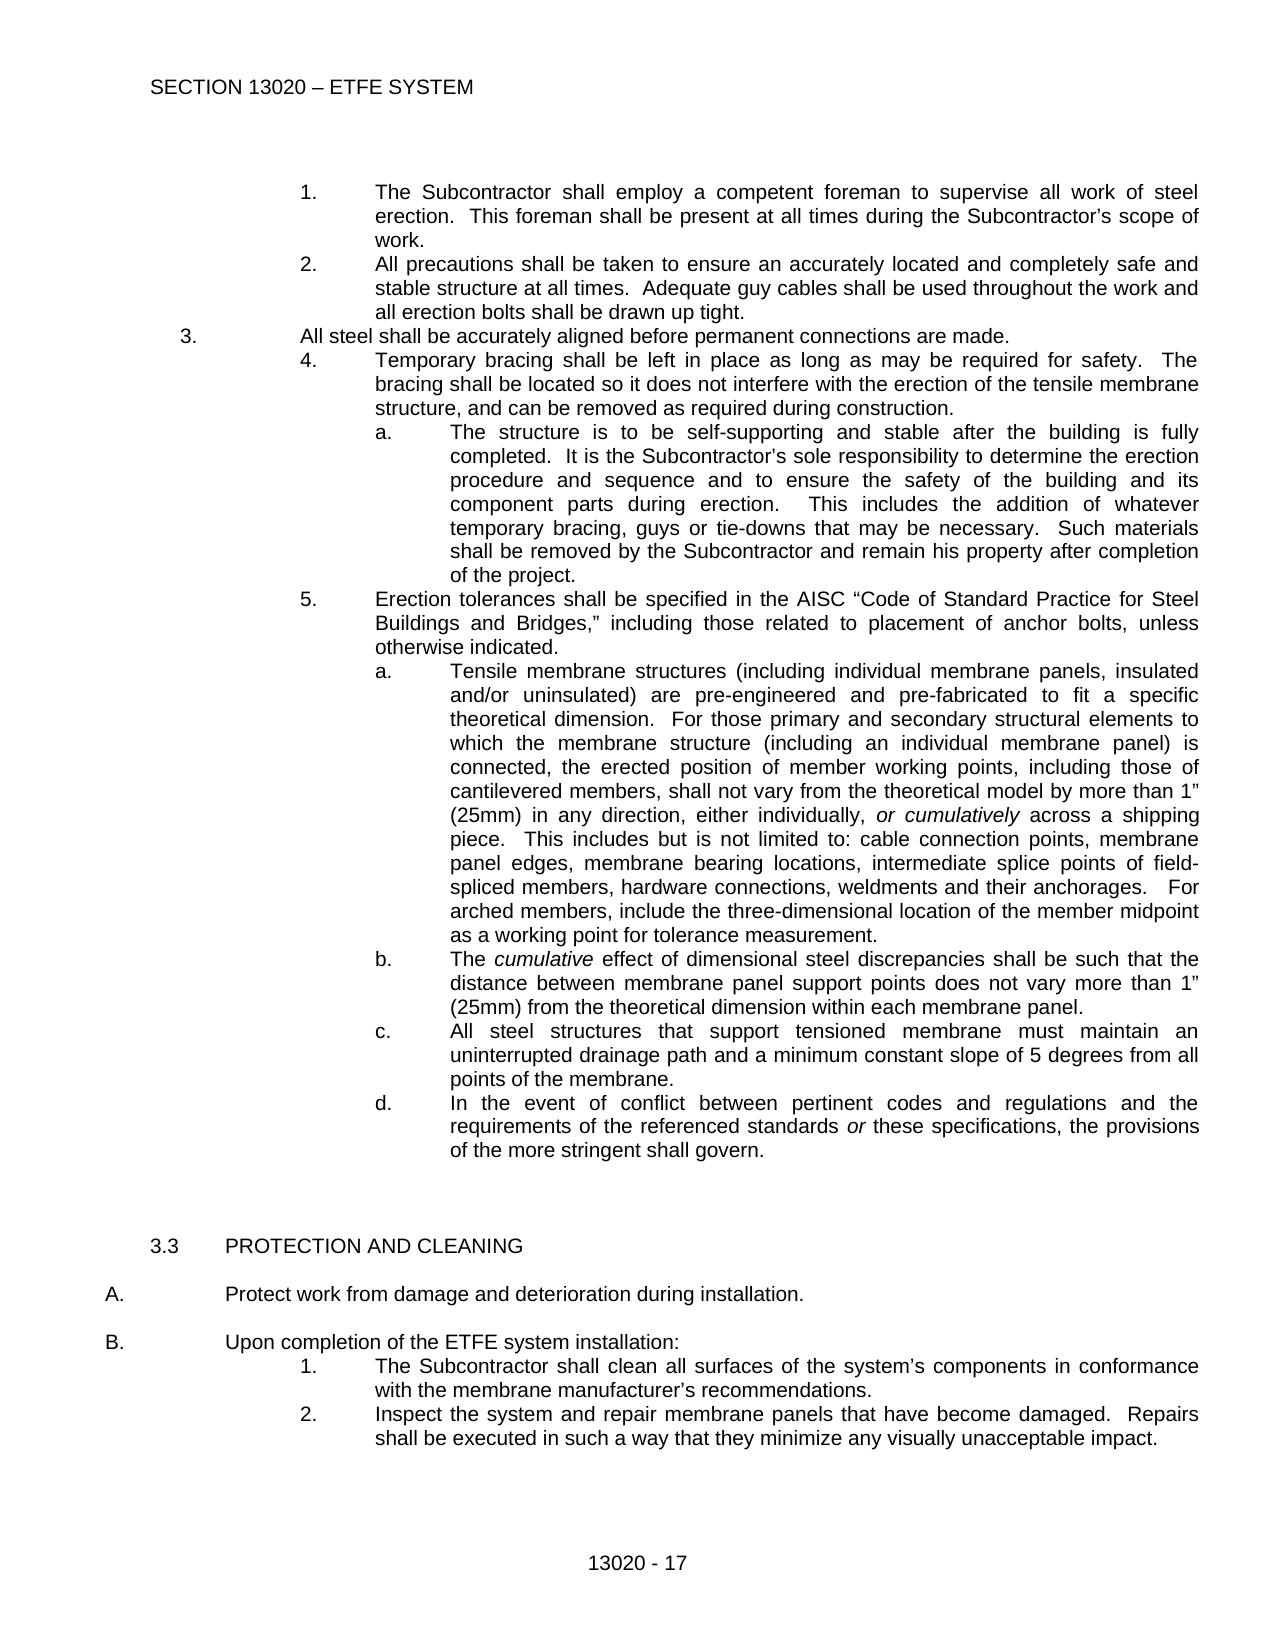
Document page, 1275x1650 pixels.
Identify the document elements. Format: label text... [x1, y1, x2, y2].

text B. Upon completion of the ETFE system installation: [105, 1330, 1200, 1354]
text 1. The Subcontractor shall clean all surfaces of the system’s components in conformance with the membrane manufacturer’s recommendations. [300, 1354, 1200, 1402]
text 3.3 PROTECTION AND CLEANING [150, 1234, 1125, 1258]
text c. All steel structures that support tensioned membrane must maintain an uninterrupted drainage path and a minimum constant slope of 5 degrees from all points of the membrane. [375, 1018, 1200, 1090]
text 2. All precautions shall be taken to ensure an accurately located and completely safe and stable structure at all times. Adequate guy cables shall be used throughout the work and all erection bolts shall be drawn up tight. [300, 252, 1200, 324]
text 4. Temporary bracing shall be left in place as long as may be required for safety. The bracing shall be located so it does not interfere with the erection of the tensile membrane structure, and can be removed as required during construction. [300, 348, 1200, 419]
text a. Tensile membrane structures (including individual membrane panels, insulated and/or uninsulated) are pre-engineered and pre-fabricated to fit a specific theoretical dimension. For those primary and secondary structural elements to which the membrane structure (including an individual membrane panel) is connected, the erected position of member working points, including those of cantilevered members, shall not vary from the theoretical model by more than 1” (25mm) in any direction, either individually, or cumulatively across a shipping piece. This includes but is not limited to: cable connection points, membrane panel edges, membrane bearing locations, intermediate splice points of field-spliced members, hardware connections, weldments and their anchorages. For arched members, include the three-dimensional location of the member midpoint as a working point for tolerance measurement. [375, 659, 1200, 947]
text 5. Erection tolerances shall be specified in the AISC “Code of Standard Practice for Steel Buildings and Bridges,” including those related to placement of anchor bolts, unless otherwise indicated. [150, 587, 1200, 659]
text 3. All steel shall be accurately aligned before permanent connections are made. [180, 324, 1200, 348]
text b. The cumulative effect of dimensional steel discrepancies shall be such that the distance between membrane panel support points does not vary more than 1” (25mm) from the theoretical dimension within each membrane panel. [375, 947, 1200, 1018]
text A. Protect work from damage and deterioration during installation. [105, 1282, 1200, 1306]
text 1. The Subcontractor shall employ a competent foreman to supervise all work of steel erection. This foreman shall be present at all times during the Subcontractor’s scope of work. [300, 180, 1200, 252]
text a. The structure is to be self-supporting and stable after the building is fully completed. It is the Subcontractor’s sole responsibility to determine the erection procedure and sequence and to ensure the safety of the building and its component parts during erection. This includes the addition of whatever temporary bracing, guys or tie-downs that may be necessary. Such materials shall be removed by the Subcontractor and remain his property after completion of the project. [375, 419, 1200, 587]
text d. In the event of conflict between pertinent codes and regulations and the requirements of the referenced standards or these specifications, the provisions of the more stringent shall govern. [375, 1090, 1200, 1162]
text 2. Inspect the system and repair membrane panels that have become damaged. Repairs shall be executed in such a way that they minimize any visually unacceptable impact. [300, 1402, 1200, 1450]
